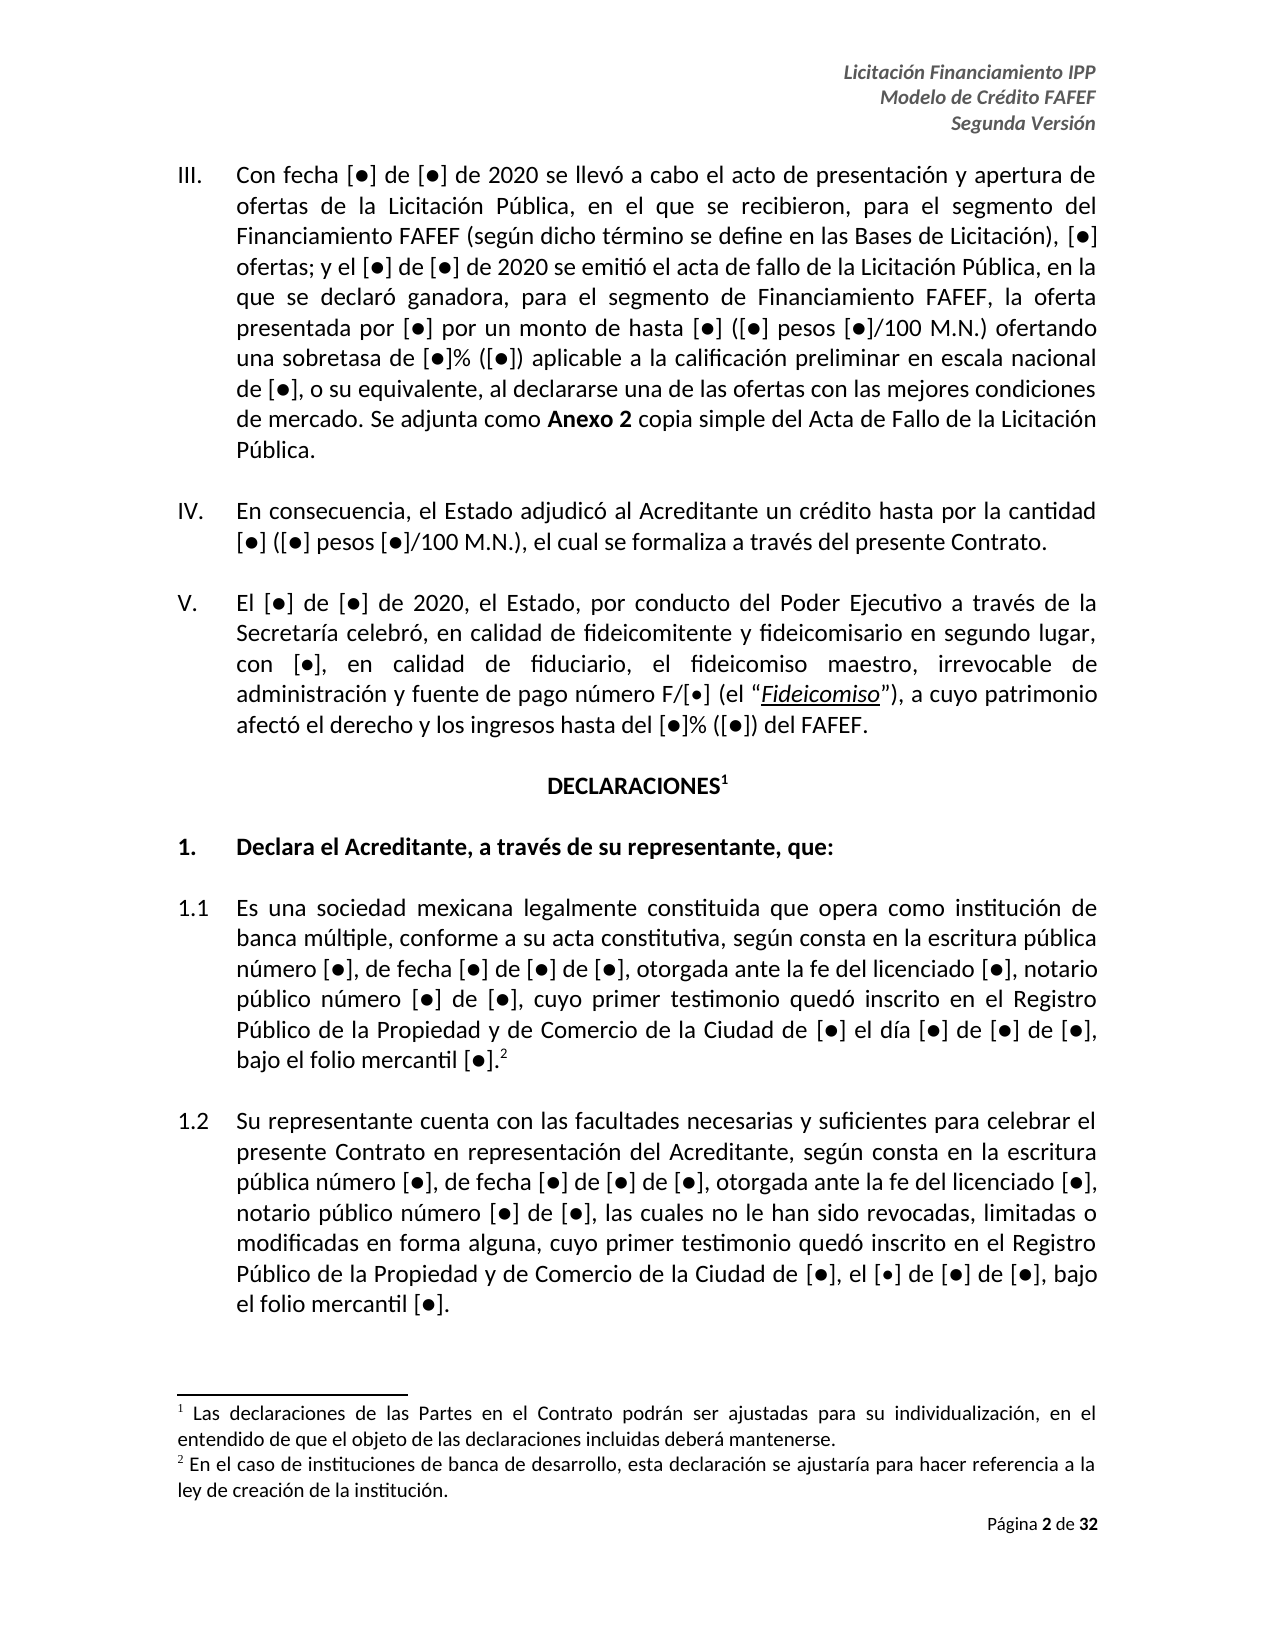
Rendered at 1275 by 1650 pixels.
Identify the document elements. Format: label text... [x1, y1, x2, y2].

list El [●] de [●] de 2020, el Estado, por conducto del Poder Ejecutivo a través de la Secretaría celebró, en calidad de fideicomitente y fideicomisario en segundo lugar, con [•], en calidad de fiduciario, el fideicomiso maestro, irrevocable de administración y fuente de pago número F/[•] (el “Fideicomiso”), a cuyo patrimonio afectó el derecho y los ingresos hasta del [●]% ([●]) del FAFEF. [177, 587, 1098, 739]
list Con fecha [●] de [●] de 2020 se llevó a cabo el acto de presentación y apertura de ofertas de la Licitación Pública, en el que se recibieron, para el segmento del Financiamiento FAFEF (según dicho término se define en las Bases de Licitación), [●] ofertas; y el [●] de [●] de 2020 se emitió el acta de fallo de la Licitación Pública, en la que se declaró ganadora, para el segmento de Financiamiento FAFEF, la oferta presentada por [●] por un monto de hasta [●] ([●] pesos [●]/100 M.N.) ofertando una sobretasa de [●]% ([●]) aplicable a la calificación preliminar en escala nacional de [●], o su equivalente, al declararse una de las ofertas con las mejores condiciones de mercado. Se adjunta como Anexo 2 copia simple del Acta de Fallo de la Licitación Pública. [177, 159, 1098, 464]
list En consecuencia, el Estado adjudicó al Acreditante un crédito hasta por la cantidad [●] ([●] pesos [●]/100 M.N.), el cual se formaliza a través del presente Contrato. [177, 495, 1098, 556]
list Su representante cuenta con las facultades necesarias y suficientes para celebrar el presente Contrato en representación del Acreditante, según consta en la escritura pública número [●], de fecha [●] de [●] de [●], otorgada ante la fe del licenciado [●], notario público número [●] de [●], las cuales no le han sido revocadas, limitadas o modificadas en forma alguna, cuyo primer testimonio quedó inscrito en el Registro Público de la Propiedad y de Comercio de la Ciudad de [●], el [•] de [●] de [●], bajo el folio mercantil [●]. [177, 1106, 1098, 1319]
list Declara el Acreditante, a través de su representante, que: [177, 831, 1098, 861]
text DECLARACIONES [177, 770, 1098, 800]
list Es una sociedad mexicana legalmente constituida que opera como institución de banca múltiple, conforme a su acta constitutiva, según consta en la escritura pública número [●], de fecha [●] de [●] de [●], otorgada ante la fe del licenciado [●], notario público número [●] de [●], cuyo primer testimonio quedó inscrito en el Registro Público de la Propiedad y de Comercio de la Ciudad de [●] el día [●] de [●] de [●], bajo el folio mercantil [●]. [177, 892, 1098, 1075]
